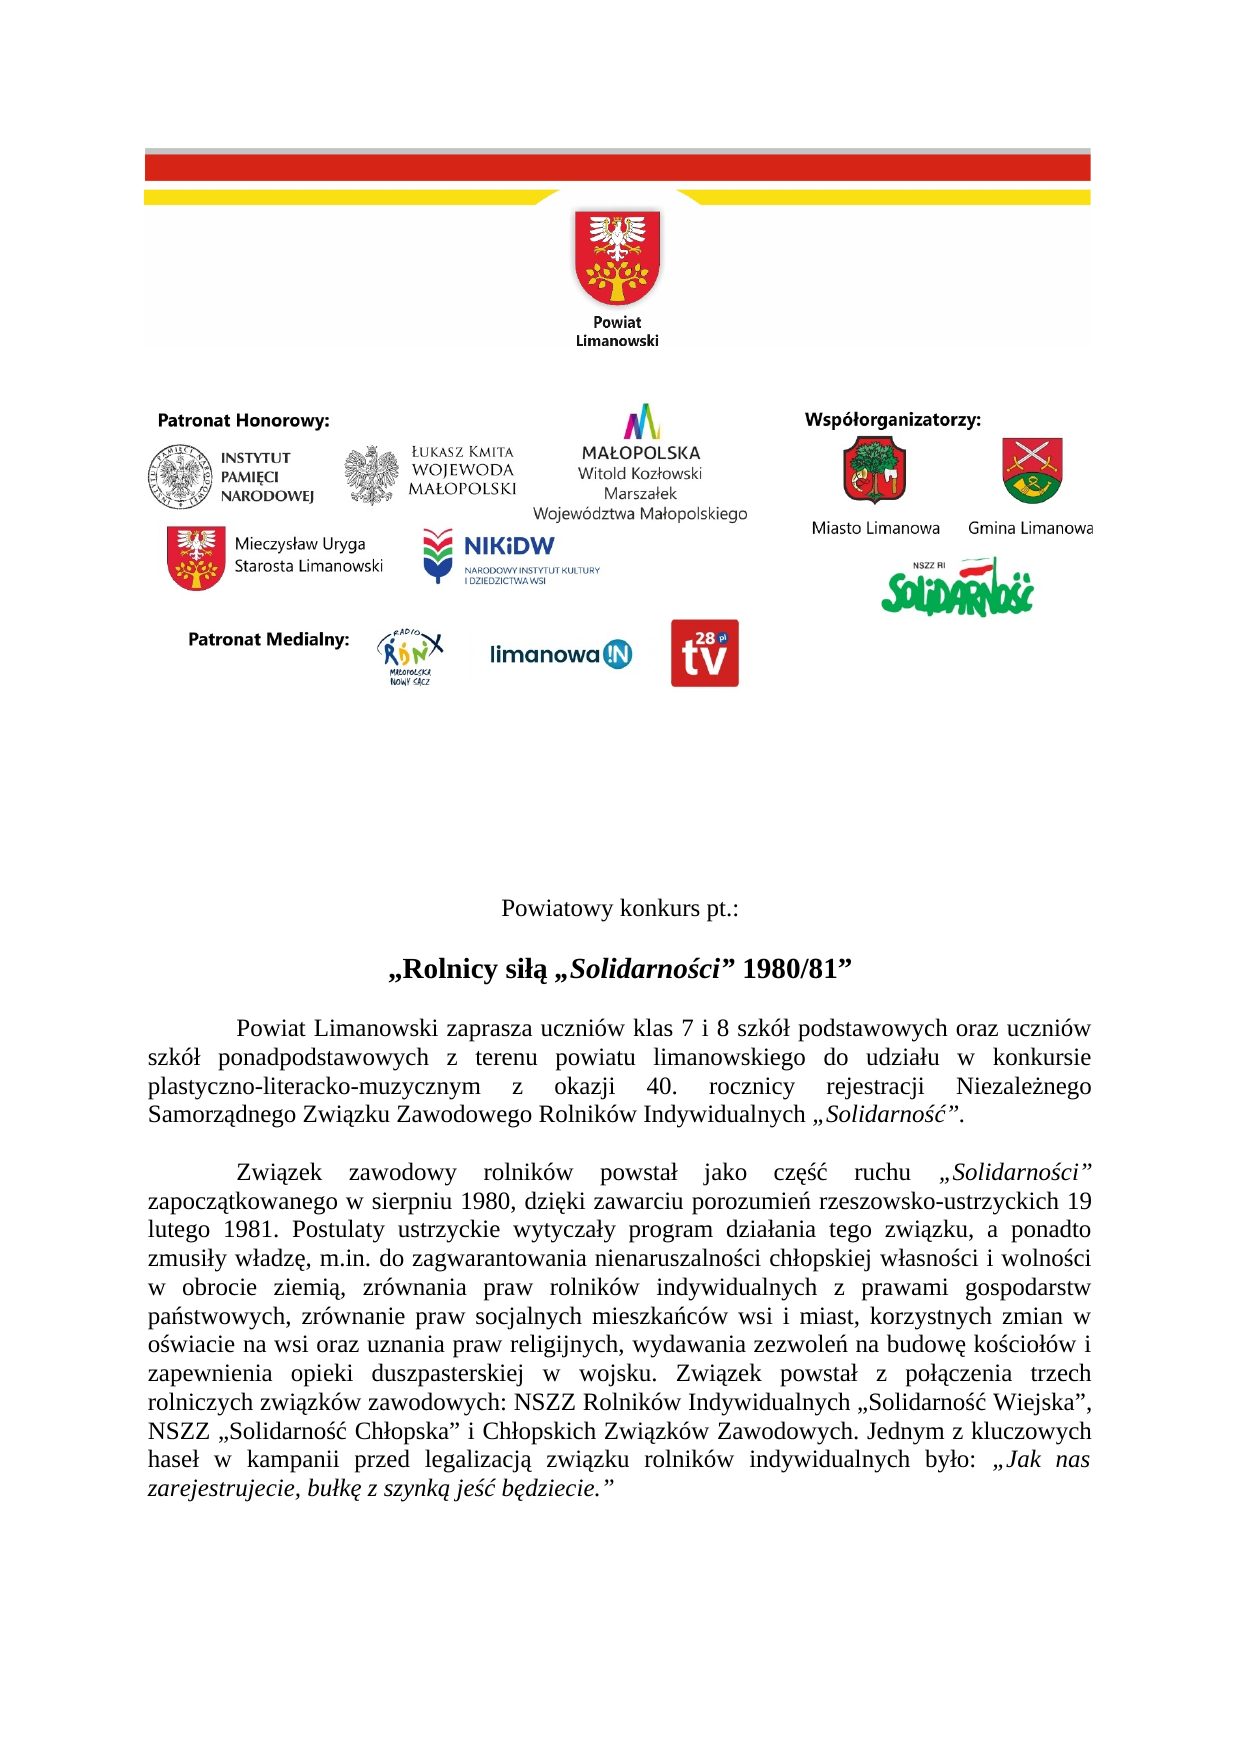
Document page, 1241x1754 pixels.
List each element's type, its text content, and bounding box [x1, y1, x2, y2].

text Powiatowy konkurs pt.: [148, 893, 1093, 922]
picture [143, 148, 1091, 346]
text Powiat Limanowski zaprasza uczniów klas 7 i 8 szkół podstawowych oraz uczniów szkół ponadpodstawowych z terenu powiatu limanowskiego do udziału w konkursie plastyczno-literacko-muzycznym z okazji 40. rocznicy rejestracji Niezależnego Samorządnego Związku Zawodowego Rolników Indywidualnych „Solidarność”. [148, 1013, 1093, 1128]
text Związek zawodowy rolników powstał jako część ruchu „Solidarności” zapoczątkowanego w sierpniu 1980, dzięki zawarciu porozumień rzeszowsko-ustrzyckich 19 lutego 1981. Postulaty ustrzyckie wytyczały program działania tego związku, a ponadto zmusiły władzę, m.in. do zagwarantowania nienaruszalności chłopskiej własności i wolności w obrocie ziemią, zrównania praw rolników indywidualnych z prawami gospodarstw państwowych, zrównanie praw socjalnych mieszkańców wsi i miast, korzystnych zmian w oświacie na wsi oraz uznania praw religijnych, wydawania zezwoleń na budowę kościołów i zapewnienia opieki duszpasterskiej w wojsku. Związek powstał z połączenia trzech rolniczych związków zawodowych: NSZZ Rolników Indywidualnych „Solidarność Wiejska”, NSZZ „Solidarność Chłopska” i Chłopskich Związków Zawodowych. Jednym z kluczowych haseł w kampanii przed legalizacją związku rolników indywidualnych było: „Jak nas zarejestrujecie, bułkę z szynką jeść będziecie.” [148, 1157, 1093, 1502]
text „Rolnicy siłą „Solidarności” 1980/81” [148, 951, 1093, 984]
picture [147, 400, 1093, 693]
